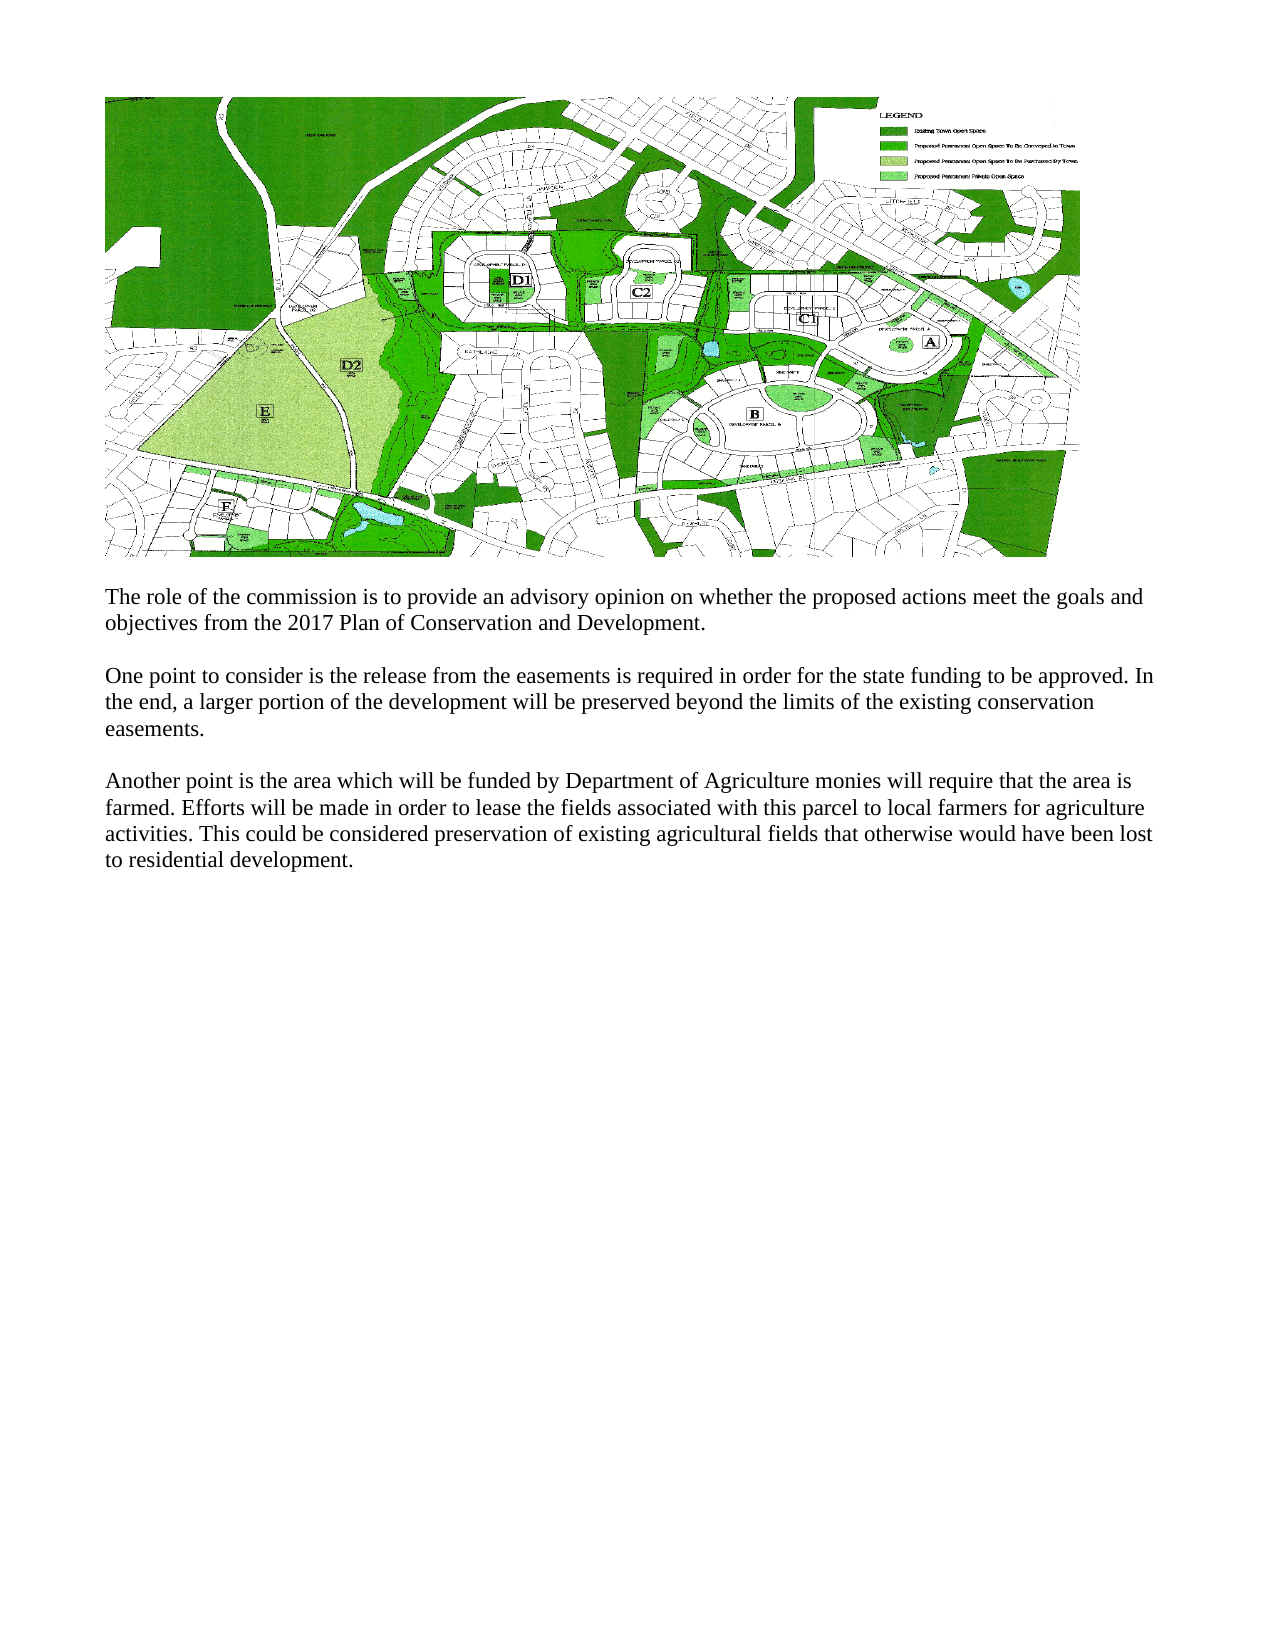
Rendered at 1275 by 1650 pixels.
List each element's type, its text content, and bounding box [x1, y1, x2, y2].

text One point to consider is the release from the easements is required in order for the state funding to be approved. In the end, a larger portion of the development will be preserved beyond the limits of the existing conservation easements. [105, 662, 1170, 741]
picture [105, 97, 1080, 557]
text Another point is the area which will be funded by Department of Agriculture monies will require that the area is farmed. Efforts will be made in order to lease the fields associated with this parcel to local farmers for agriculture activities. This could be considered preservation of existing agricultural fields that otherwise would have been lost to residential development. [105, 767, 1170, 873]
text The role of the commission is to provide an advisory opinion on whether the proposed actions meet the goals and objectives from the 2017 Plan of Conservation and Development. [105, 583, 1170, 636]
